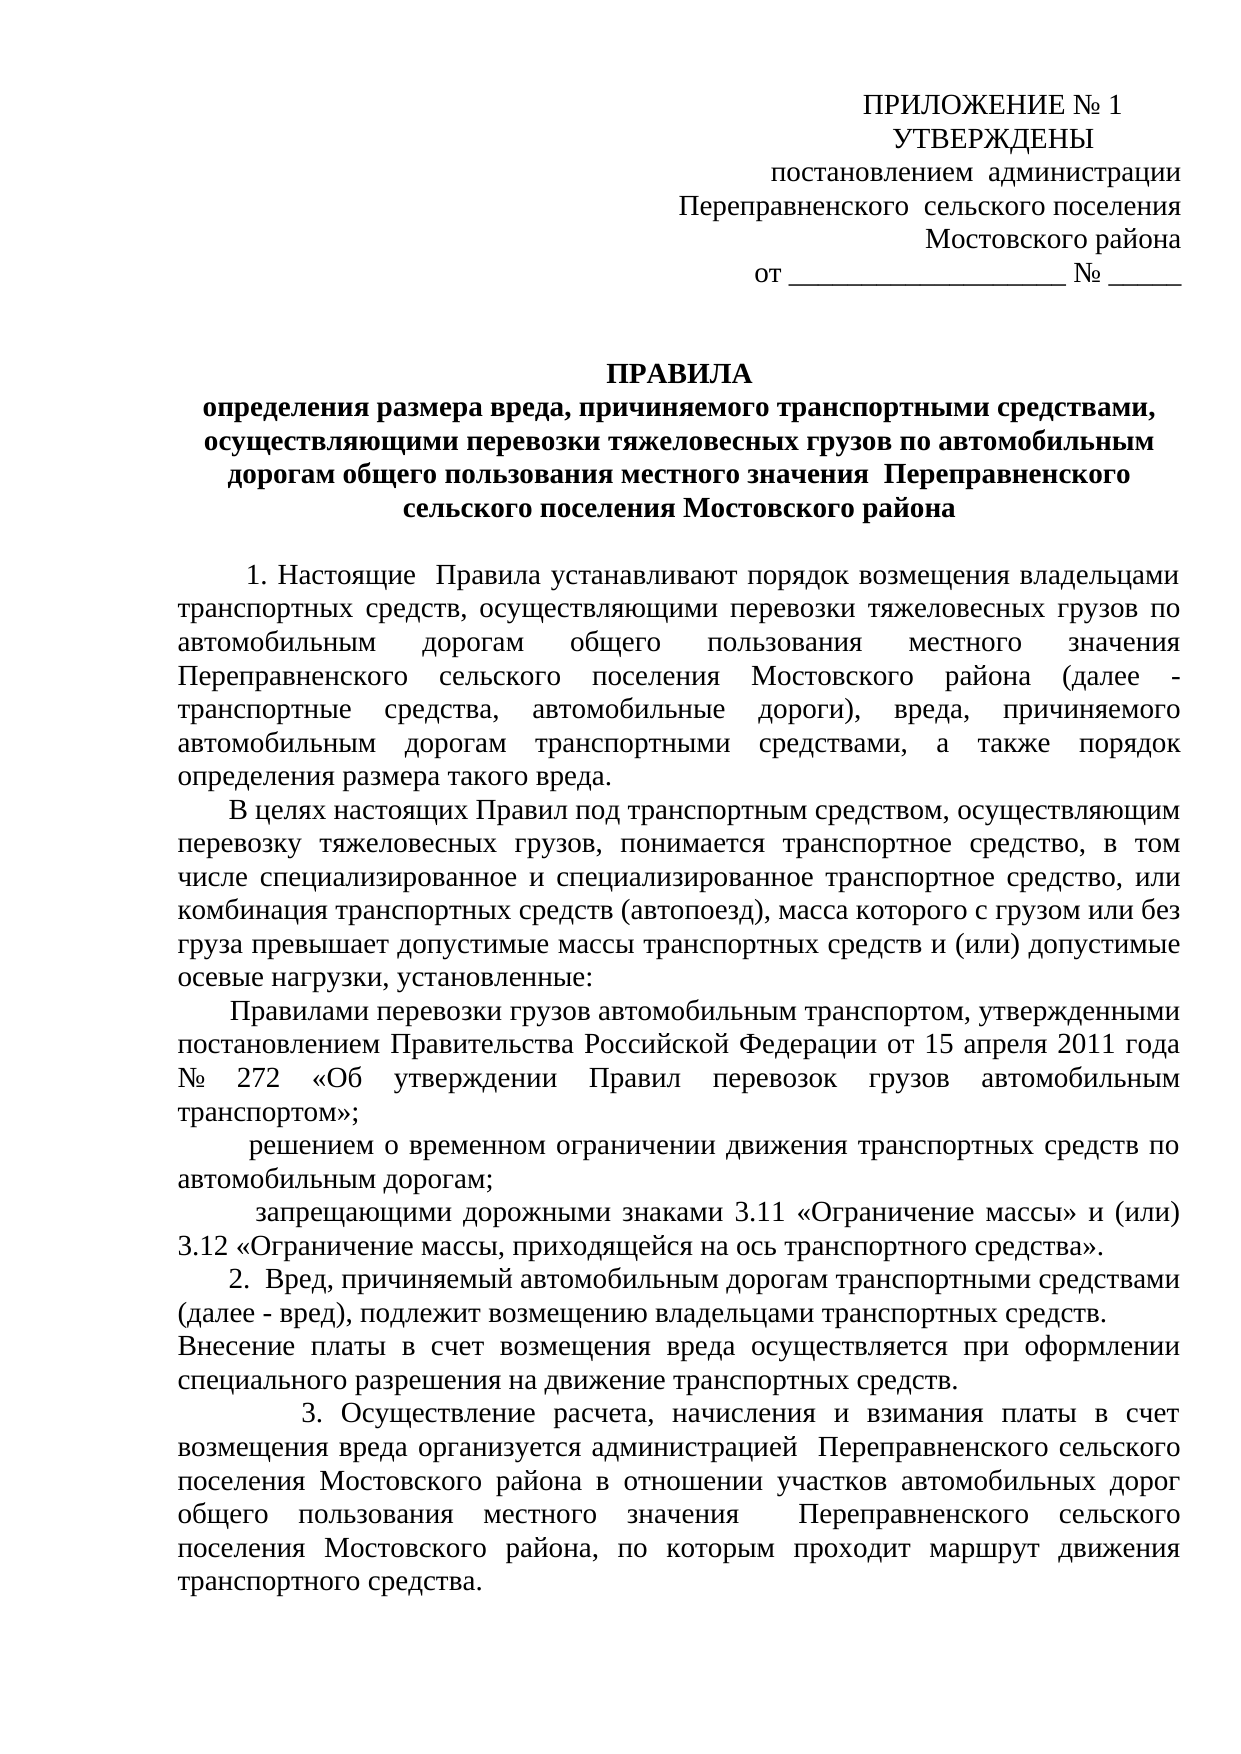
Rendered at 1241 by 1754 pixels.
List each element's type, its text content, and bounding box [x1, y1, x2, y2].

text Переправненского сельского поселения [177, 188, 1181, 222]
text 3. Осуществление расчета, начисления и взимания платы в счет возмещения вреда организуется администрацией Переправненского сельского поселения Мостовского района в отношении участков автомобильных дорог общего пользования местного значения Переправненского сельского поселения Мостовского района, по которым проходит маршрут движения транспортного средства. [177, 1396, 1181, 1597]
text ПРАВИЛА [177, 356, 1181, 389]
text Мостовского района [177, 222, 1181, 255]
text Правилами перевозки грузов автомобильным транспортом, утвержденными постановлением Правительства Российской Федерации от 15 апреля 2011 года № 272 «Об утверждении Правил перевозок грузов автомобильным транспортом»; [177, 993, 1181, 1127]
text В целях настоящих Правил под транспортным средством, осуществляющим перевозку тяжеловесных грузов, понимается транспортное средство, в том числе специализированное и специализированное транспортное средство, или комбинация транспортных средств (автопоезд), масса которого с грузом или без груза превышает допустимые массы транспортных средств и (или) допустимые осевые нагрузки, установленные: [177, 792, 1181, 993]
text 1. Настоящие Правила устанавливают порядок возмещения владельцами транспортных средств, осуществляющими перевозки тяжеловесных грузов по автомобильным дорогам общего пользования местного значения Переправненского сельского поселения Мостовского района (далее - транспортные средства, автомобильные дороги), вреда, причиняемого автомобильным дорогам транспортными средствами, а также порядок определения размера такого вреда. [177, 557, 1181, 792]
text от ___________________ № _____ [177, 255, 1181, 289]
text решением о временном ограничении движения транспортных средств по автомобильным дорогам; [177, 1127, 1181, 1194]
text 2. Вред, причиняемый автомобильным дорогам транспортными средствами (далее - вред), подлежит возмещению владельцами транспортных средств. [177, 1261, 1181, 1328]
text ПРИЛОЖЕНИЕ № 1 [177, 87, 1181, 121]
text УТВЕРЖДЕНЫ [177, 121, 1181, 154]
text запрещающими дорожными знаками 3.11 «Ограничение массы» и (или) 3.12 «Ограничение массы, приходящейся на ось транспортного средства». [177, 1194, 1181, 1261]
text определения размера вреда, причиняемого транспортными средствами, осуществляющими перевозки тяжеловесных грузов по автомобильным дорогам общего пользования местного значения Переправненского сельского поселения Мостовского района [177, 389, 1181, 523]
text постановлением администрации [177, 154, 1181, 188]
text Внесение платы в счет возмещения вреда осуществляется при оформлении специального разрешения на движение транспортных средств. [177, 1328, 1181, 1396]
